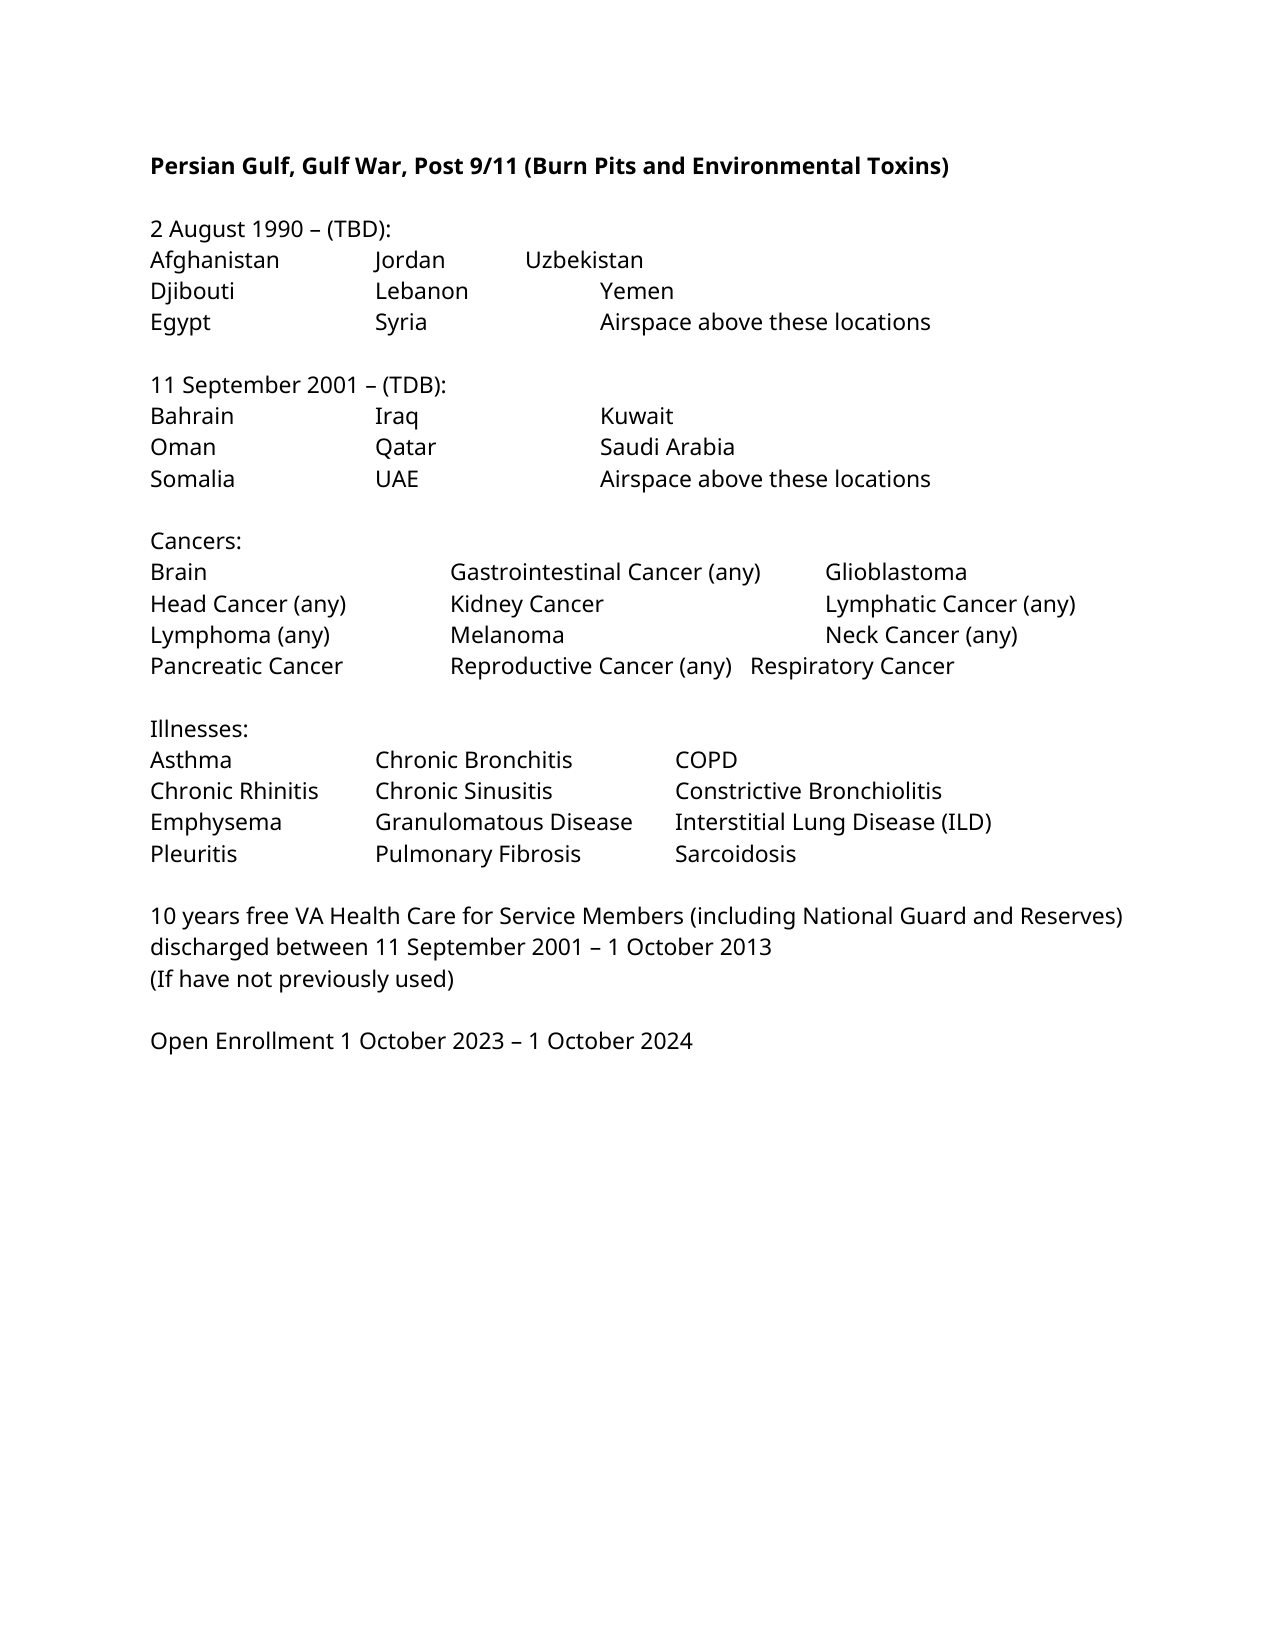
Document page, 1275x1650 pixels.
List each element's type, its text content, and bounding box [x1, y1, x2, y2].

text Open Enrollment 1 October 2023 – 1 October 2024 [150, 1025, 1125, 1056]
text Emphysema Granulomatous Disease Interstitial Lung Disease (ILD) [150, 806, 1125, 837]
text Chronic Rhinitis Chronic Sinusitis Constrictive Bronchiolitis [150, 775, 1125, 806]
text Pleuritis Pulmonary Fibrosis Sarcoidosis [150, 837, 1125, 869]
text Egypt Syria Airspace above these locations [150, 306, 1125, 337]
text 11 September 2001 – (TDB): [150, 369, 1125, 400]
text Oman Qatar Saudi Arabia [150, 431, 1125, 462]
text Cancers: [150, 525, 1125, 556]
text Bahrain Iraq Kuwait [150, 400, 1125, 431]
text Somalia UAE Airspace above these locations [150, 462, 1125, 494]
text Asthma Chronic Bronchitis COPD [150, 744, 1125, 775]
text 2 August 1990 – (TBD): [150, 212, 1125, 244]
text Djibouti Lebanon Yemen [150, 275, 1125, 306]
text 10 years free VA Health Care for Service Members (including National Guard and Reserves) discharged between 11 September 2001 – 1 October 2013 [150, 900, 1125, 962]
text Brain Gastrointestinal Cancer (any) Glioblastoma [150, 556, 1125, 587]
text Lymphoma (any) Melanoma Neck Cancer (any) [150, 619, 1125, 650]
text (If have not previously used) [150, 962, 1125, 994]
text Head Cancer (any) Kidney Cancer Lymphatic Cancer (any) [150, 587, 1125, 619]
text Illnesses: [150, 712, 1125, 744]
text Pancreatic Cancer Reproductive Cancer (any) Respiratory Cancer [150, 650, 1125, 681]
text Persian Gulf, Gulf War, Post 9/11 (Burn Pits and Environmental Toxins) [150, 150, 1125, 181]
text Afghanistan Jordan Uzbekistan [150, 244, 1125, 275]
